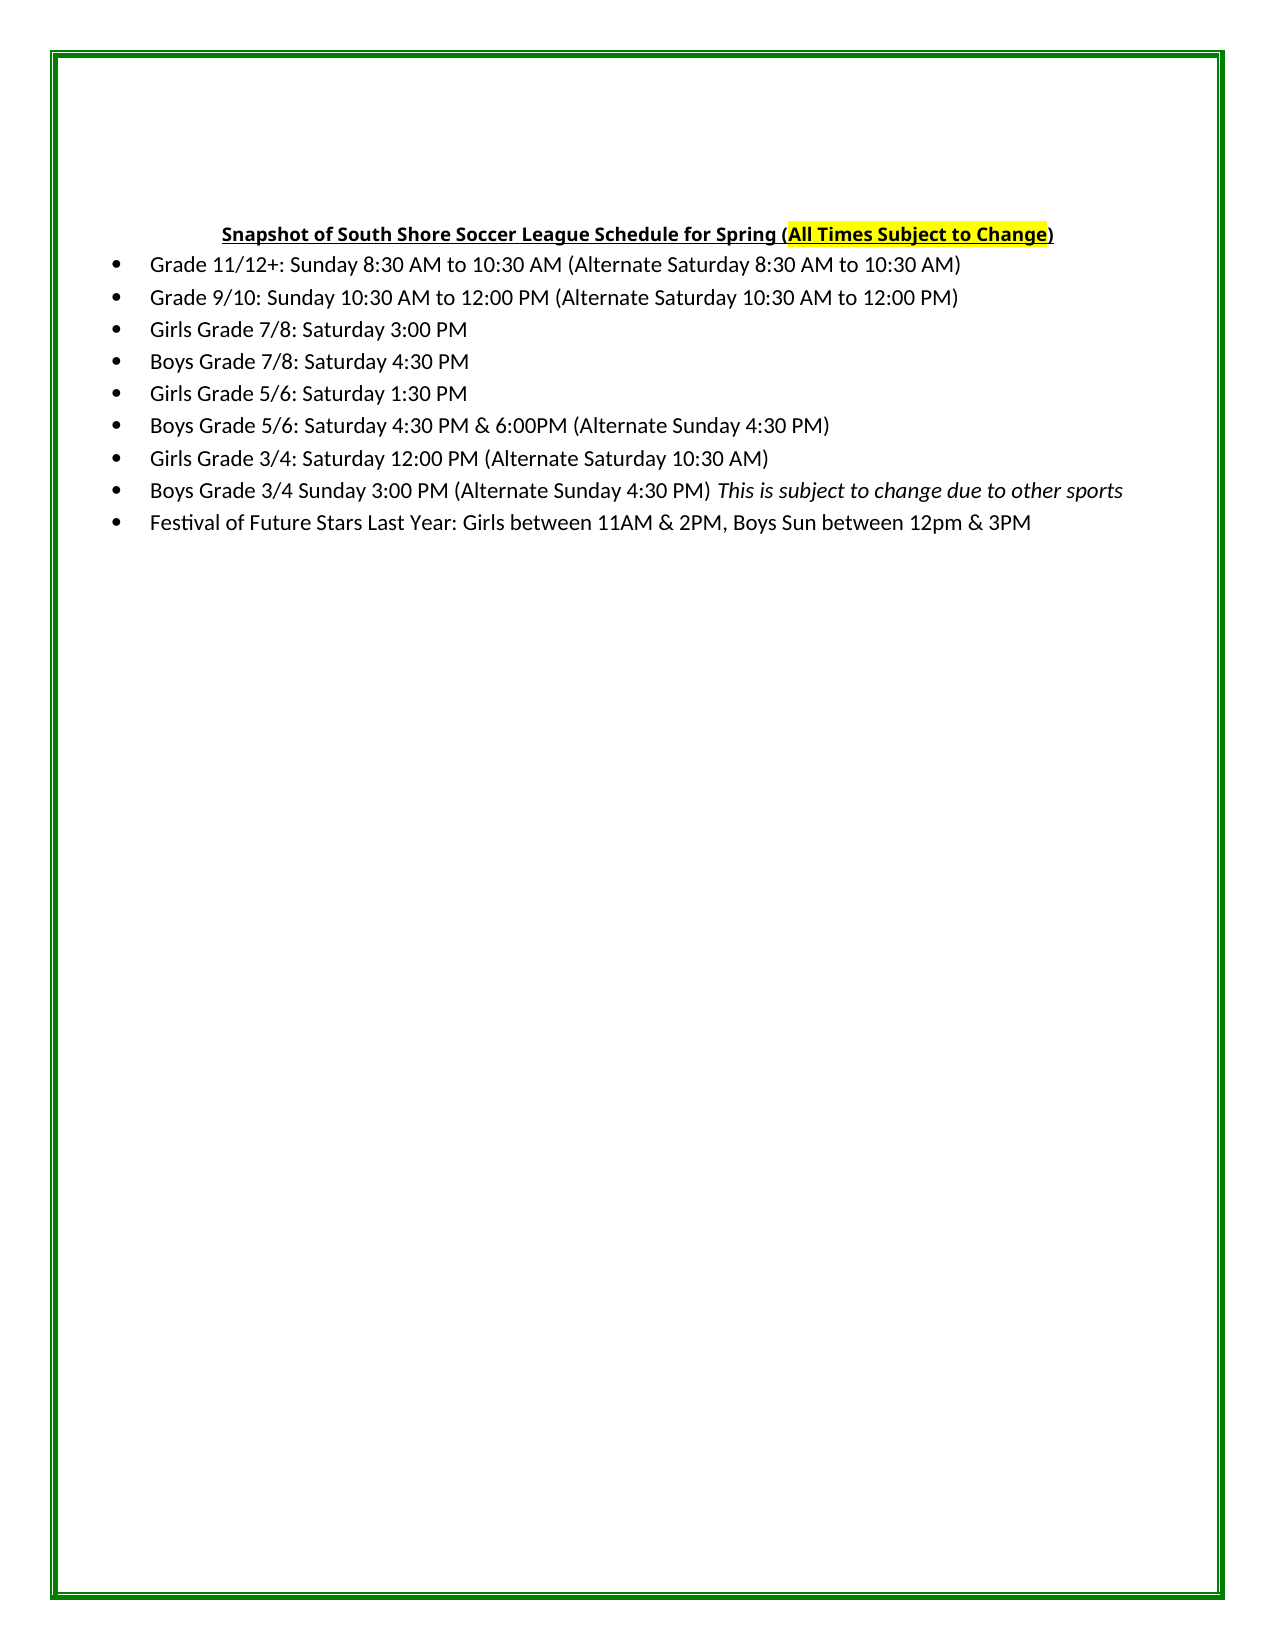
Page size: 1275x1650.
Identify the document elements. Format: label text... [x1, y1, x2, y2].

list Grade 9/10: Sunday 10:30 AM to 12:00 PM (Alternate Saturday 10:30 AM to 12:00 PM) [112, 283, 1200, 311]
list Festival of Future Stars Last Year: Girls between 11AM & 2PM, Boys Sun between 12pm & 3PM [112, 508, 1200, 536]
list Grade 11/12+: Sunday 8:30 AM to 10:30 AM (Alternate Saturday 8:30 AM to 10:30 AM) [112, 251, 1200, 279]
list Boys Grade 5/6: Saturday 4:30 PM & 6:00PM (Alternate Sunday 4:30 PM) [112, 412, 1200, 439]
list Girls Grade 7/8: Saturday 3:00 PM [112, 315, 1200, 343]
text Snapshot of South Shore Soccer League Schedule for Spring (All Times Subject to Change) [75, 221, 788, 247]
list Girls Grade 3/4: Saturday 12:00 PM (Alternate Saturday 10:30 AM) [112, 444, 1200, 472]
list Boys Grade 7/8: Saturday 4:30 PM [112, 347, 1200, 375]
list Girls Grade 5/6: Saturday 1:30 PM [112, 379, 1200, 407]
list Boys Grade 3/4 Sunday 3:00 PM (Alternate Sunday 4:30 PM) This is subject to change due to other sports [112, 476, 1200, 504]
